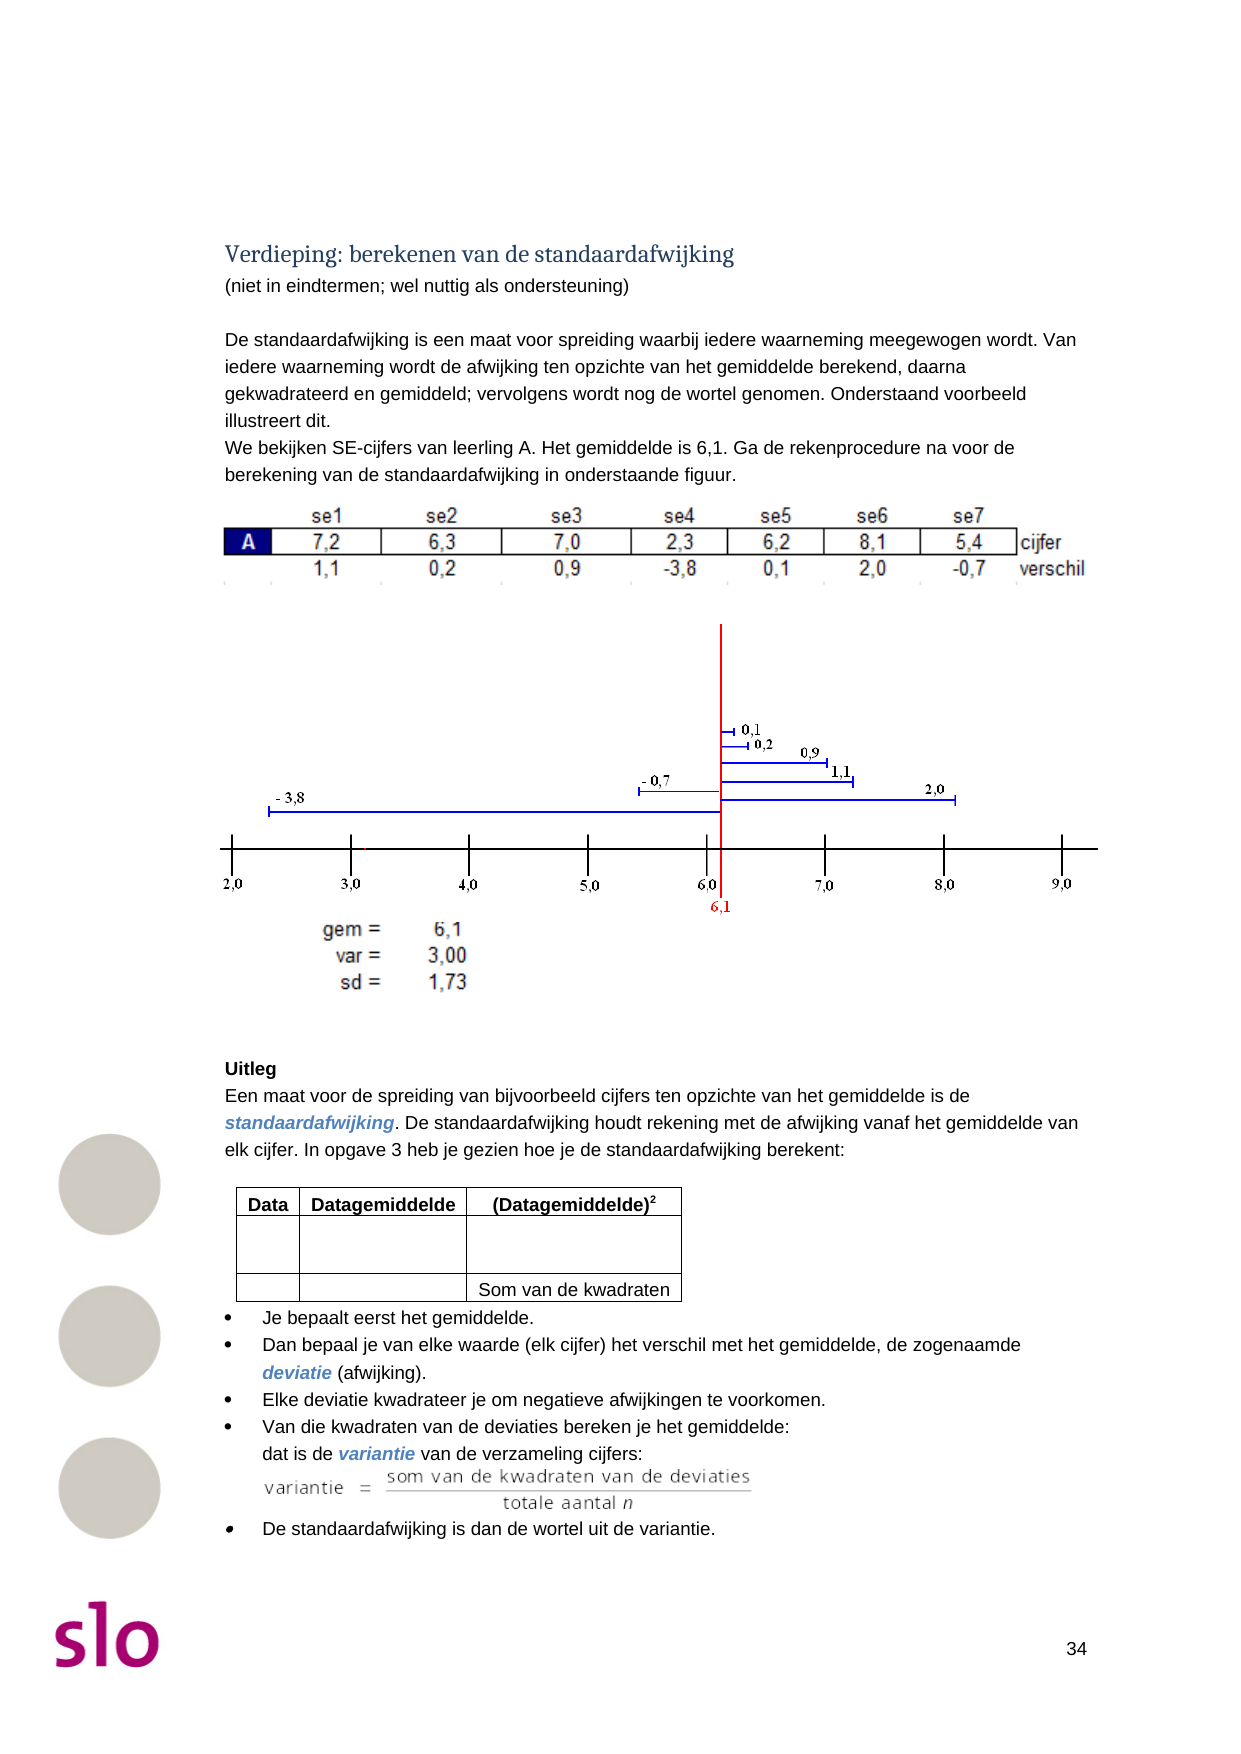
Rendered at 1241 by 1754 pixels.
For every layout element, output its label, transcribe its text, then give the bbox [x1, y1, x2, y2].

table_header Datagemiddelde [300, 1188, 466, 1215]
table_header Data [237, 1188, 299, 1215]
table_header (Datagemiddelde)2 [467, 1188, 681, 1215]
table_cell [300, 1274, 466, 1301]
text Een maat voor de spreiding van bijvoorbeeld cijfers ten opzichte van het gemiddelde is de standaardafwijking. De standaardafwijking houdt rekening met de afwijking vanaf het gemiddelde van elk cijfer. In opgave 3 heb je gezien hoe je de standaardafwijking berekent: [224, 1079, 1092, 1160]
text De standaardafwijking is een maat voor spreiding waarbij iedere waarneming meegewogen wordt. Van iedere waarneming wordt de afwijking ten opzichte van het gemiddelde berekend, daarna gekwadrateerd en gemiddeld; vervolgens wordt nog de wortel genomen. Onderstaand voorbeeld illustreert dit. [224, 323, 1092, 432]
list De standaardafwijking is dan de wortel uit de variantie. [224, 1513, 1092, 1540]
list Dan bepaal je van elke waarde (elk cijfer) het verschil met het gemiddelde, de zogenaamde deviatie (afwijking). [224, 1329, 1092, 1383]
table_cell [237, 1216, 299, 1273]
list Je bepaalt eerst het gemiddelde. [224, 1302, 1092, 1329]
table_cell [467, 1216, 681, 1273]
picture [215, 503, 1102, 585]
list Van die kwadraten van de deviaties bereken je het gemiddelde: dat is de variantie van de verzameling cijfers: [224, 1410, 1092, 1464]
text Uitleg [224, 1052, 1092, 1079]
list Elke deviatie kwadrateer je om negatieve afwijkingen te voorkomen. [224, 1383, 1092, 1410]
subtitle Verdieping: berekenen van de standaardafwijking [224, 240, 1092, 269]
table_cell [237, 1274, 299, 1301]
table_cell Som van de kwadraten [467, 1274, 681, 1301]
picture [215, 617, 1102, 1002]
text (niet in eindtermen; wel nuttig als ondersteuning) [224, 269, 1092, 296]
picture [37, 1117, 176, 1682]
table_cell [300, 1216, 466, 1273]
text We bekijken SE-cijfers van leerling A. Het gemiddelde is 6,1. Ga de rekenprocedure na voor de berekening van de standaardafwijking in onderstaande figuur. [224, 432, 1092, 486]
